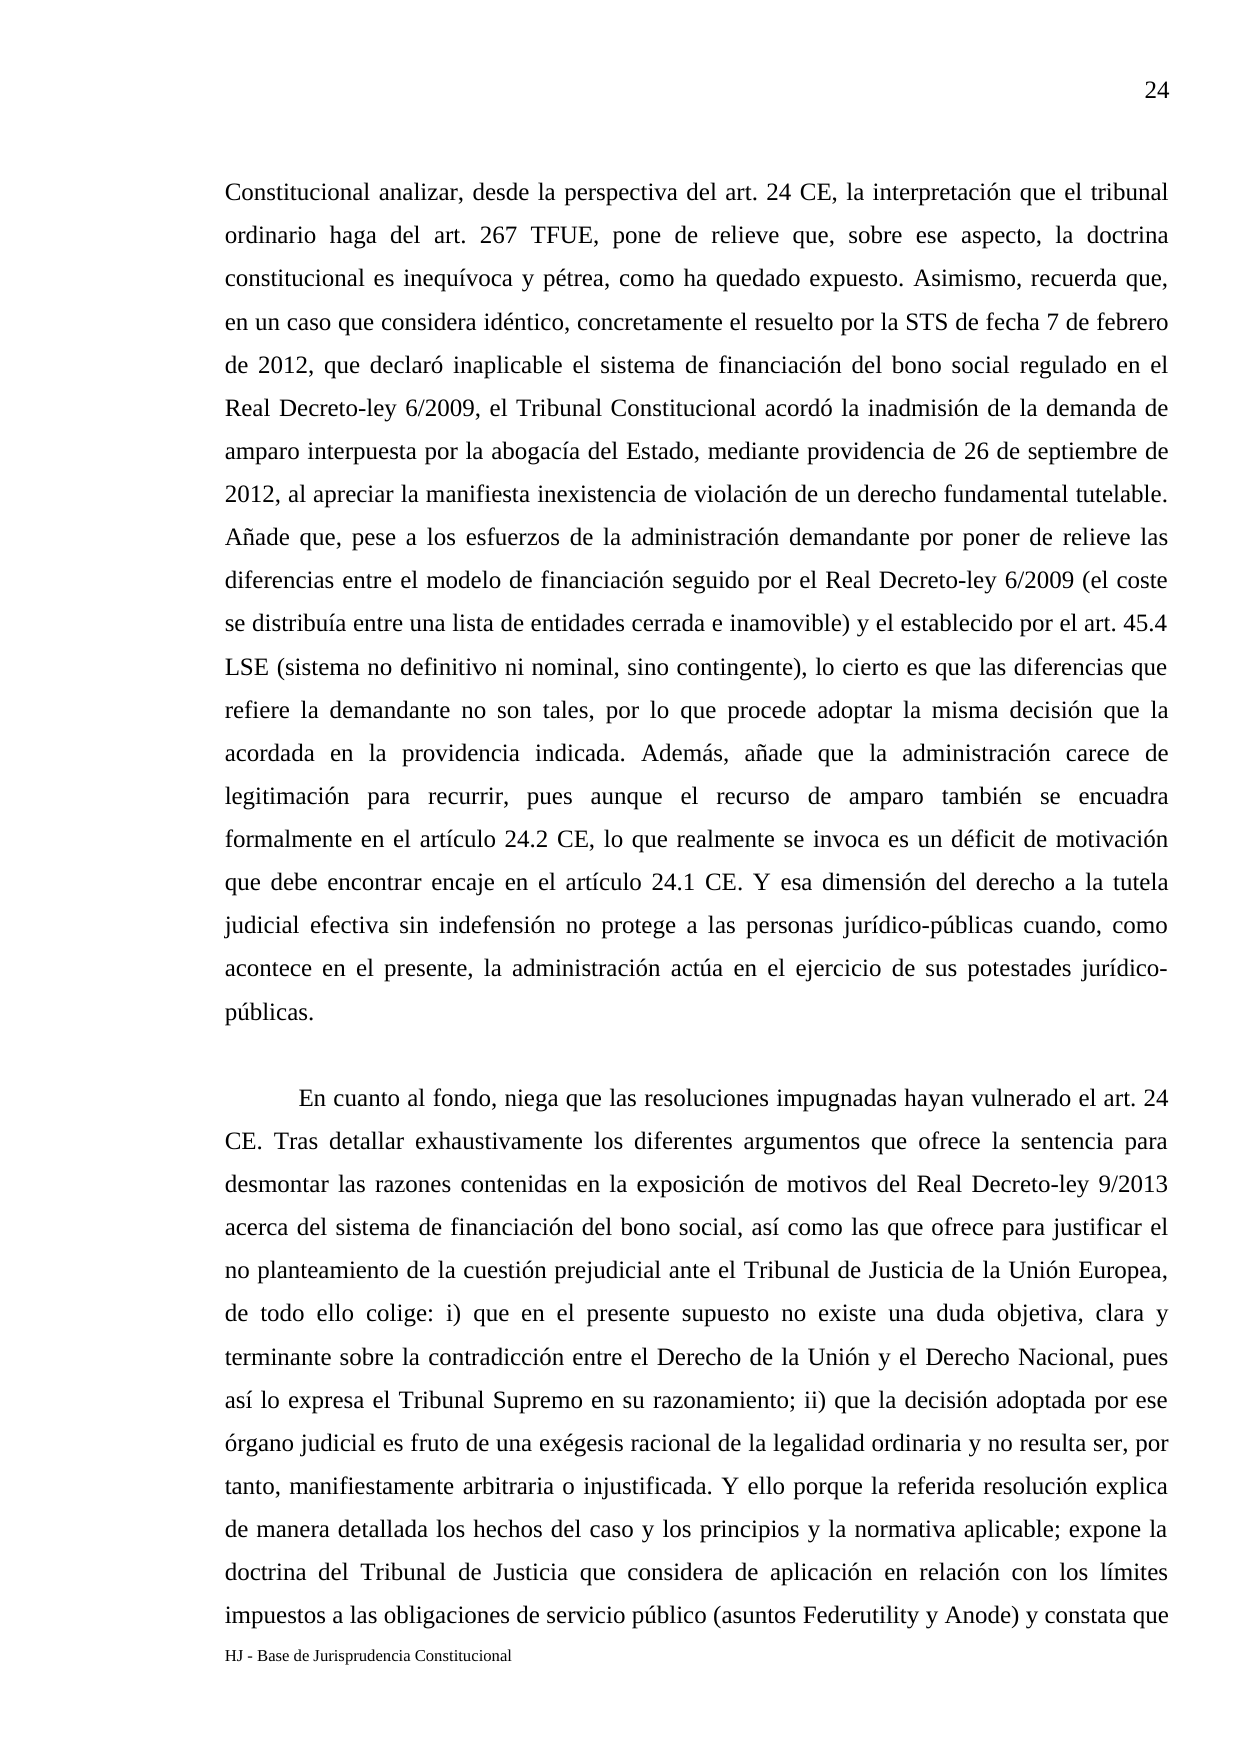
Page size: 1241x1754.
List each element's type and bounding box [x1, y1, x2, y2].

text [224, 177, 1169, 1025]
text [224, 1083, 1169, 1629]
